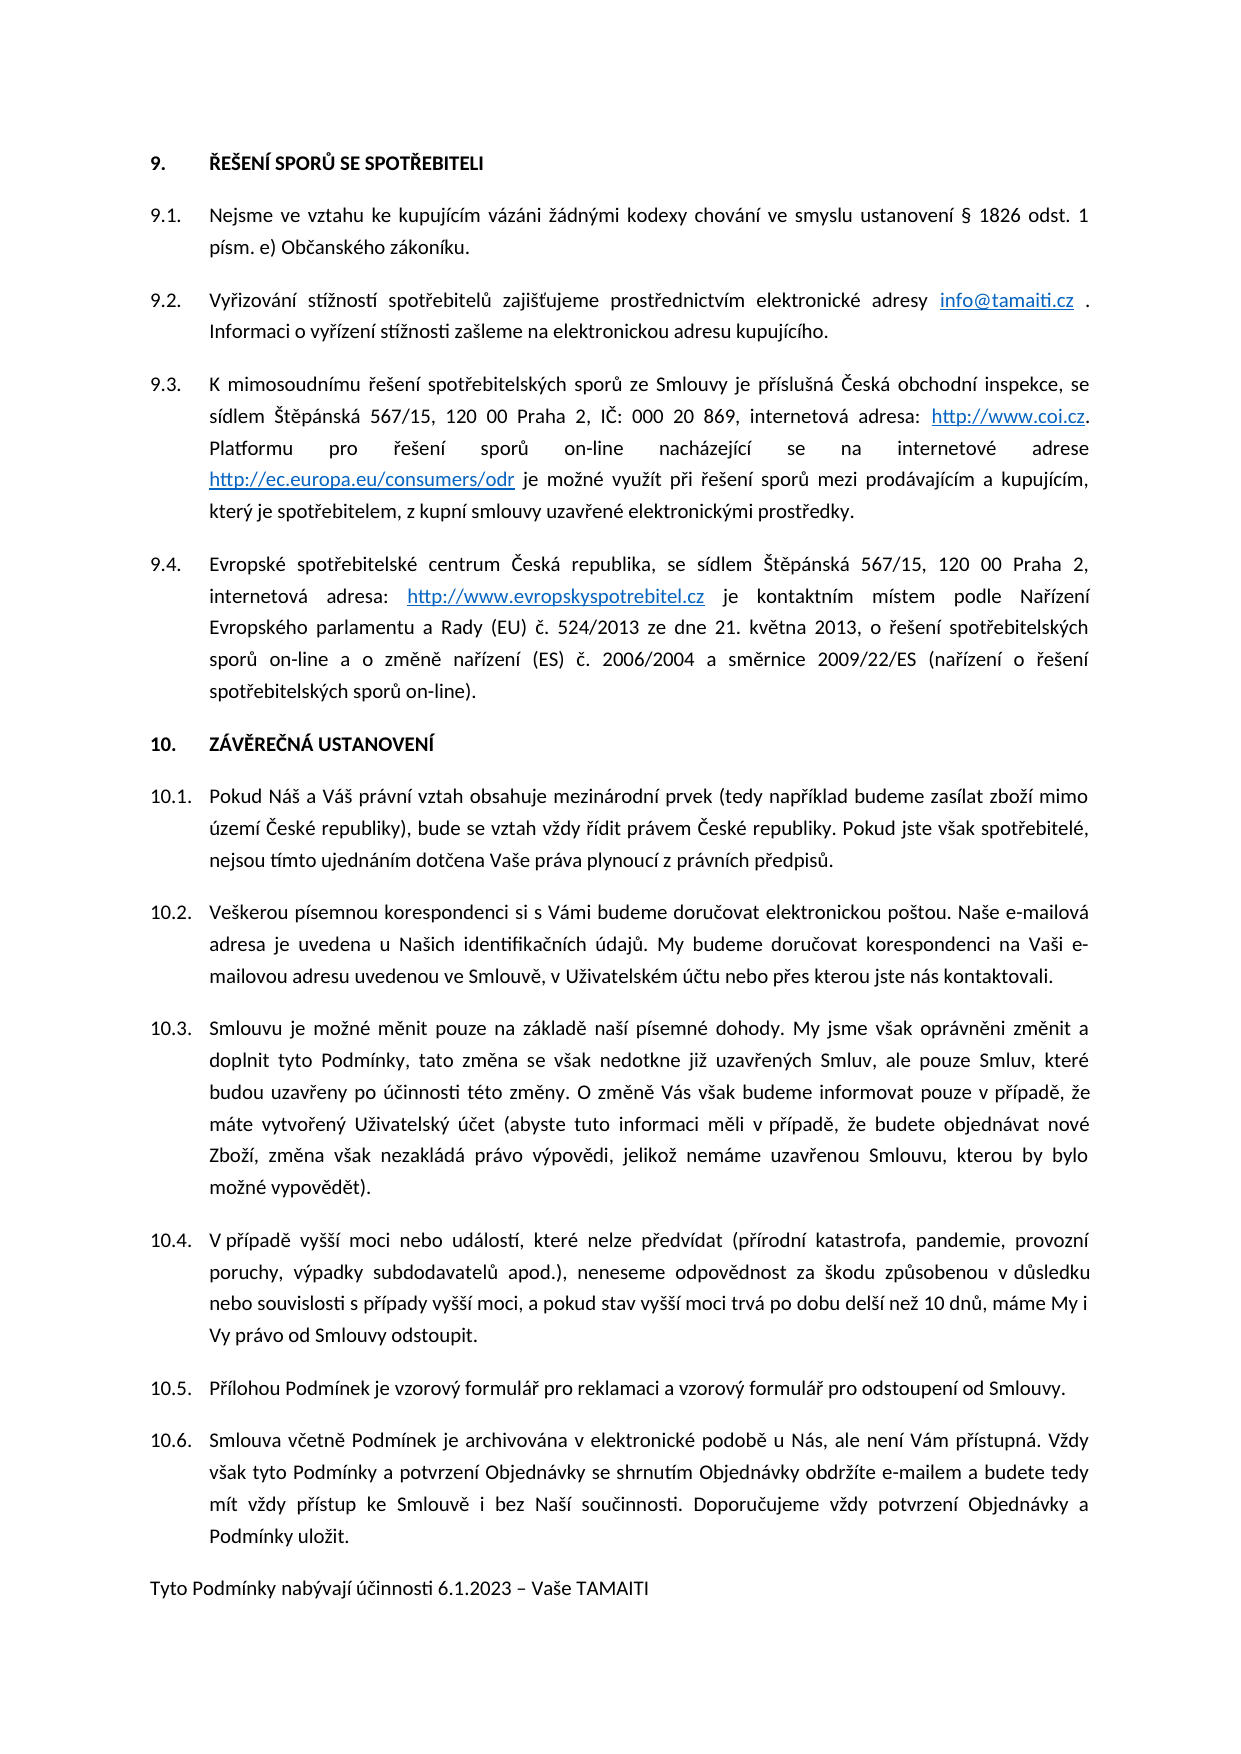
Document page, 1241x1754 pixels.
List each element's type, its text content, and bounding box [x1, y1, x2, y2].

text Tyto Podmínky nabývají účinnosti 6.1.2023 – Vaše TAMAITI [150, 1576, 1090, 1601]
list Pokud Náš a Váš právní vztah obsahuje mezinárodní prvek (tedy například budeme zasílat zboží mimo území České republiky), bude se vztah vždy řídit právem České republiky. Pokud jste však spotřebitelé, nejsou tímto ujednáním dotčena Vaše práva plynoucí z právních předpisů. [150, 783, 1090, 872]
list Nejsme ve vztahu ke kupujícím vázáni žádnými kodexy chování ve smyslu ustanovení § 1826 odst. 1 písm. e) Občanského zákoníku. [150, 203, 1090, 260]
list Evropské spotřebitelské centrum Česká republika, se sídlem Štěpánská 567/15, 120 00 Praha 2, internetová adresa: http://www.evropskyspotrebitel.cz je kontaktním místem podle Nařízení Evropského parlamentu a Rady (EU) č. 524/2013 ze dne 21. května 2013, o řešení spotřebitelských sporů on-line a o změně nařízení (ES) č. 2006/2004 a směrnice 2009/22/ES (nařízení o řešení spotřebitelských sporů on-line). [150, 551, 1090, 703]
list Veškerou písemnou korespondenci si s Vámi budeme doručovat elektronickou poštou. Naše e-mailová adresa je uvedena u Našich identifikačních údajů. My budeme doručovat korespondenci na Vaši e-mailovou adresu uvedenou ve Smlouvě, v Uživatelském účtu nebo přes kterou jste nás kontaktovali. [150, 899, 1090, 988]
list Řešení sporů se spotřebiteli [150, 150, 1090, 175]
list Smlouva včetně Podmínek je archivována v elektronické podobě u Nás, ale není Vám přístupná. Vždy však tyto Podmínky a potvrzení Objednávky se shrnutím Objednávky obdržíte e-mailem a budete tedy mít vždy přístup ke Smlouvě i bez Naší součinnosti. Doporučujeme vždy potvrzení Objednávky a Podmínky uložit. [150, 1428, 1090, 1548]
list V případě vyšší moci nebo událostí, které nelze předvídat (přírodní katastrofa, pandemie, provozní poruchy, výpadky subdodavatelů apod.), neneseme odpovědnost za škodu způsobenou v důsledku nebo souvislosti s případy vyšší moci, a pokud stav vyšší moci trvá po dobu delší než 10 dnů, máme My i Vy právo od Smlouvy odstoupit. [150, 1227, 1090, 1348]
list Vyřizování stížností spotřebitelů zajišťujeme prostřednictvím elektronické adresy info@tamaiti.cz . Informaci o vyřízení stížnosti zašleme na elektronickou adresu kupujícího. [150, 287, 1090, 344]
list Přílohou Podmínek je vzorový formulář pro reklamaci a vzorový formulář pro odstoupení od Smlouvy. [150, 1375, 1090, 1400]
list Smlouvu je možné měnit pouze na základě naší písemné dohody. My jsme však oprávněni změnit a doplnit tyto Podmínky, tato změna se však nedotkne již uzavřených Smluv, ale pouze Smluv, které budou uzavřeny po účinnosti této změny. O změně Vás však budeme informovat pouze v případě, že máte vytvořený Uživatelský účet (abyste tuto informaci měli v případě, že budete objednávat nové Zboží, změna však nezakládá právo výpovědi, jelikož nemáme uzavřenou Smlouvu, kterou by bylo možné vypovědět). [150, 1016, 1090, 1200]
list Závěrečná ustanovení [150, 731, 1090, 756]
list K mimosoudnímu řešení spotřebitelských sporů ze Smlouvy je příslušná Česká obchodní inspekce, se sídlem Štěpánská 567/15, 120 00 Praha 2, IČ: 000 20 869, internetová adresa: http://www.coi.cz. Platformu pro řešení sporů on-line nacházející se na internetové adrese http://ec.europa.eu/consumers/odr je možné využít při řešení sporů mezi prodávajícím a kupujícím, který je spotřebitelem, z kupní smlouvy uzavřené elektronickými prostředky. [150, 371, 1090, 524]
